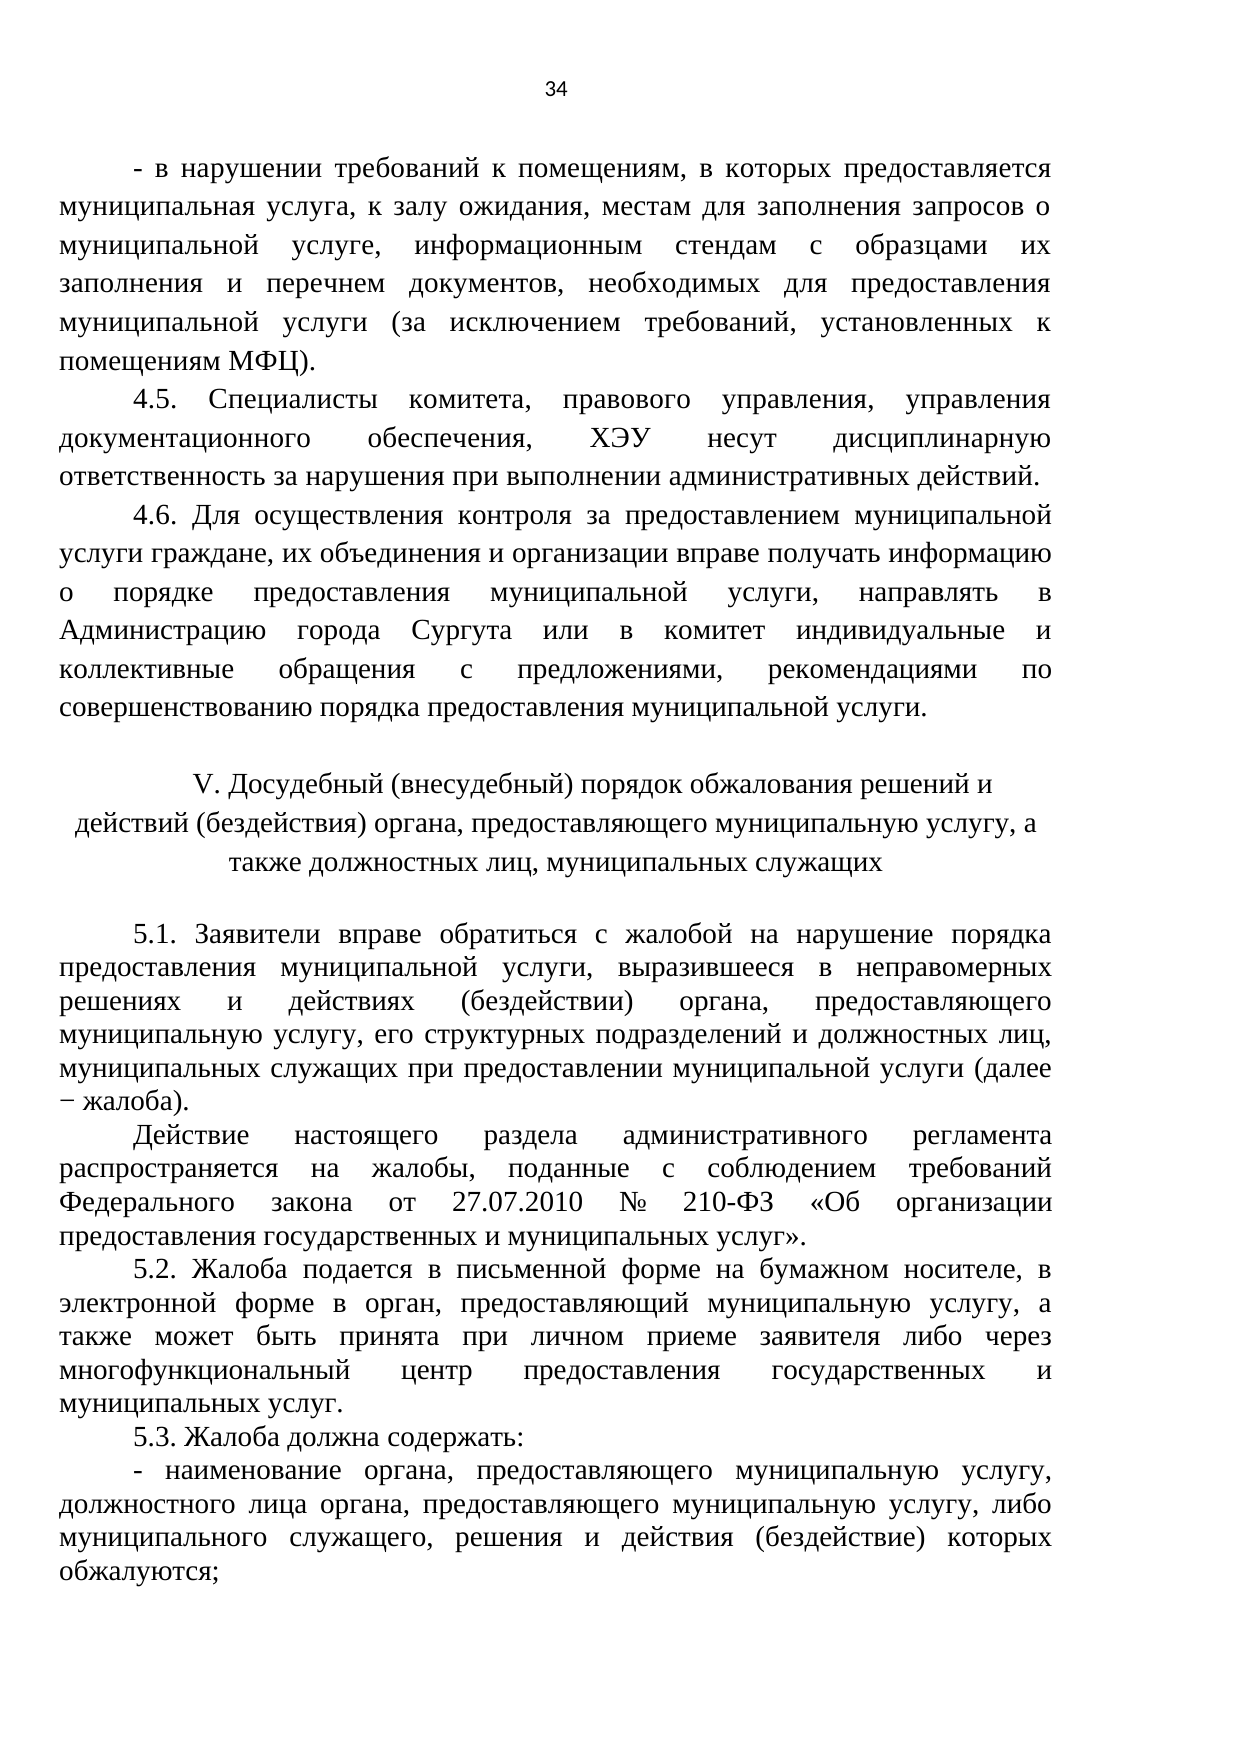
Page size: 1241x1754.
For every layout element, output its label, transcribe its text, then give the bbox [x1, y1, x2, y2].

text - в нарушении требований к помещениям, в которых предоставляется муниципальная услуга, к залу ожидания, местам для заполнения запросов о муниципальной услуге, информационным стендам с образцами их заполнения и перечнем документов, необходимых для предоставления муниципальной услуги (за исключением требований, установленных к помещениям МФЦ). [59, 150, 1053, 376]
text Действие настоящего раздела административного регламента распространяется на жалобы, поданные с соблюдением требований Федерального закона от 27.07.2010 № 210-ФЗ «Об организации предоставления государственных и муниципальных услуг». [59, 1117, 1053, 1251]
text 4.5. Специалисты комитета, правового управления, управления документационного обеспечения, ХЭУ несут дисциплинарную ответственность за нарушения при выполнении административных действий. [59, 381, 1053, 492]
text 5.1. Заявители вправе обратиться с жалобой на нарушение порядка предоставления муниципальной услуги, выразившееся в неправомерных решениях и действиях (бездействии) органа, предоставляющего муниципальную услугу, его структурных подразделений и должностных лиц, муниципальных служащих при предоставлении муниципальной услуги (далее − жалоба). [59, 916, 1053, 1117]
text 5.3. Жалоба должна содержать: [59, 1419, 1053, 1452]
text 4.6. Для осуществления контроля за предоставлением муниципальной услуги граждане, их объединения и организации вправе получать информацию о порядке предоставления муниципальной услуги, направлять в Администрацию города Сургута или в комитет индивидуальные и коллективные обращения с предложениями, рекомендациями по совершенствованию порядка предоставления муниципальной услуги. [59, 497, 1053, 723]
text 5.2. Жалоба подается в письменной форме на бумажном носителе, в электронной форме в орган, предоставляющий муниципальную услугу, а также может быть принята при личном приеме заявителя либо через многофункциональный центр предоставления государственных и муниципальных услуг. [59, 1251, 1053, 1419]
text - наименование органа, предоставляющего муниципальную услугу, должностного лица органа, предоставляющего муниципальную услугу, либо муниципального служащего, решения и действия (бездействие) которых обжалуются; [59, 1452, 1053, 1587]
text V. Досудебный (внесудебный) порядок обжалования решений и действий (бездействия) органа, предоставляющего муниципальную услугу, а также должностных лиц, муниципальных служащих [59, 767, 1053, 877]
